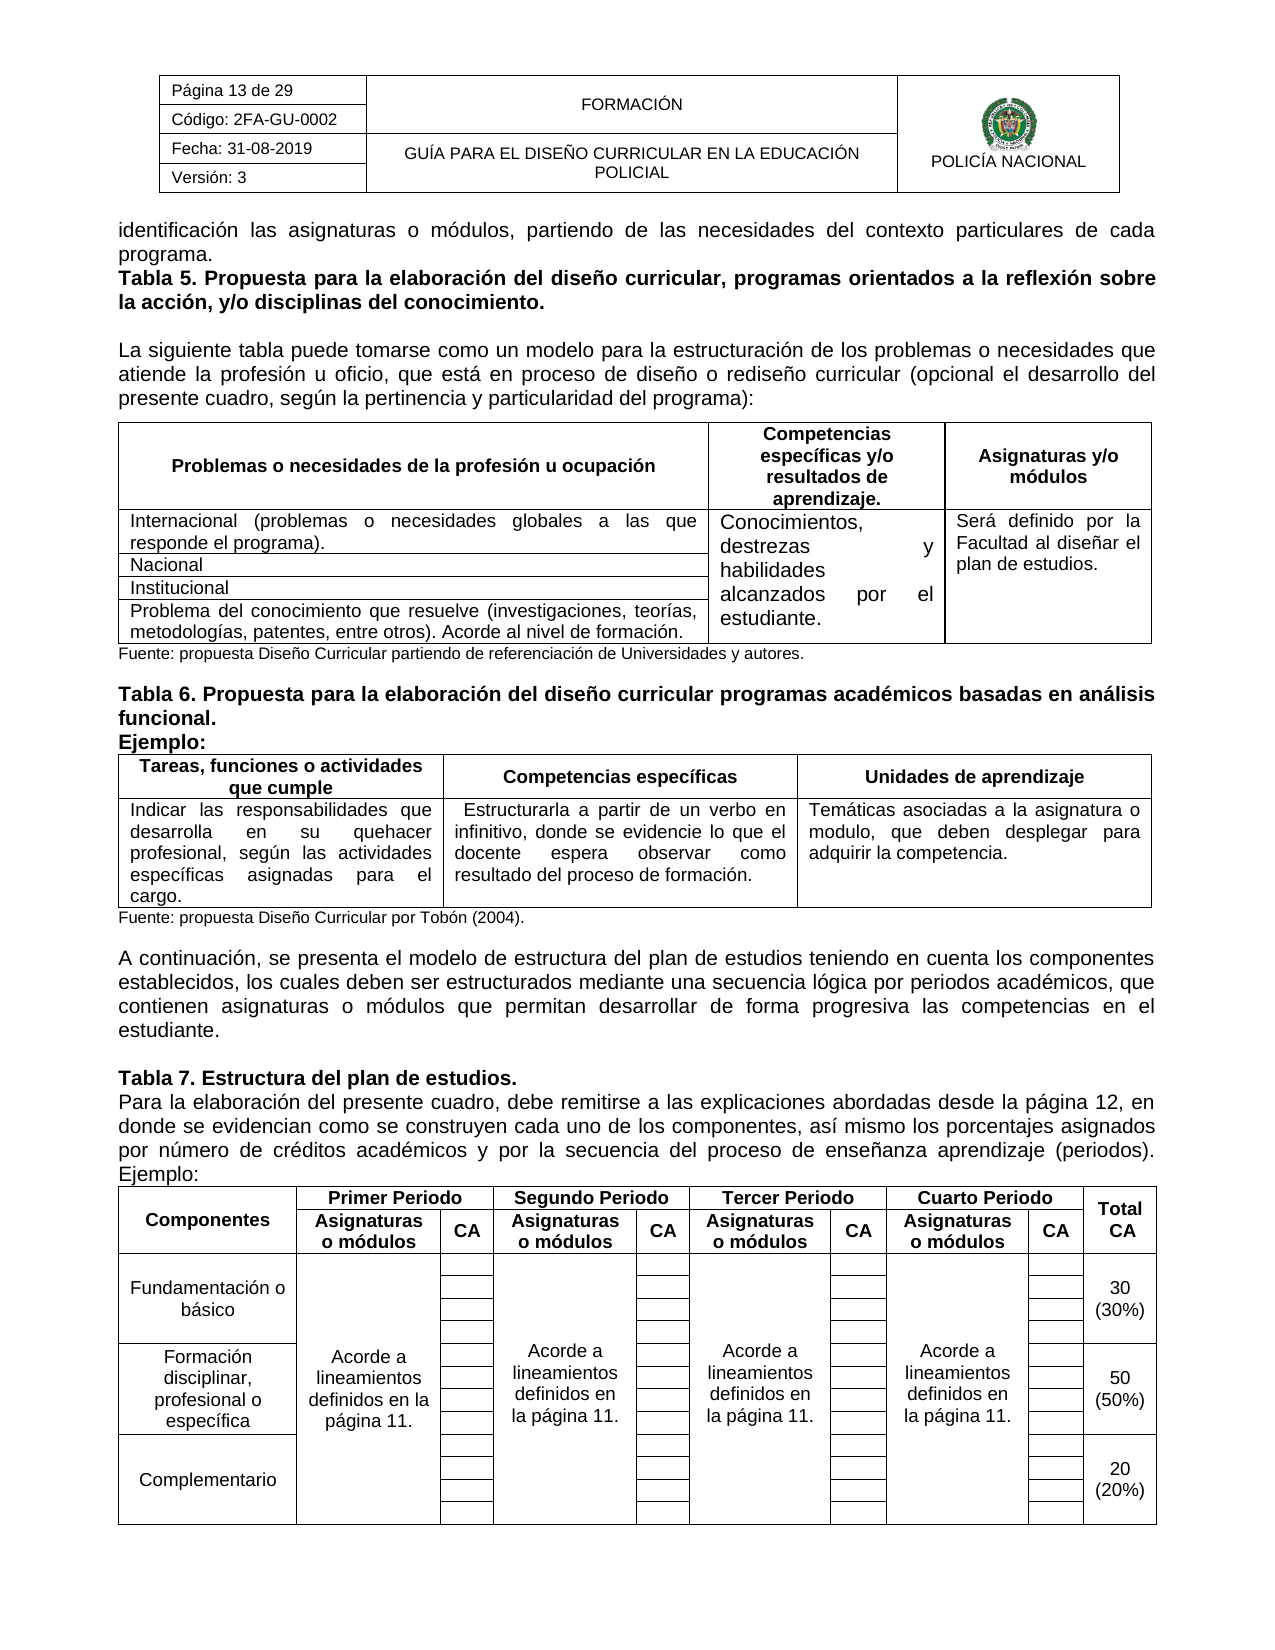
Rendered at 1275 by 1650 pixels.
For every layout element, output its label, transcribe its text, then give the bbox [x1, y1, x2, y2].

table_cell Problema del conocimiento que resuelve (investigaciones, teorías, metodologías, patentes, entre otros). Acorde al nivel de formación. [119, 600, 708, 643]
table_header Total CA [1084, 1187, 1156, 1253]
table_header Segundo Periodo [494, 1187, 689, 1208]
table_cell [1029, 1254, 1083, 1275]
table_header Tareas, funciones o actividades que cumple [119, 755, 443, 798]
table_cell [441, 1480, 493, 1501]
text A continuación, se presenta el modelo de estructura del plan de estudios teniendo en cuenta los componentes establecidos, los cuales deben ser estructurados mediante una secuencia lógica por periodos académicos, que contienen asignaturas o módulos que permitan desarrollar de forma progresiva las competencias en el estudiante. [118, 946, 1157, 1042]
table_header Asignaturas y/o módulos [946, 423, 1151, 509]
table_cell Acorde a lineamientos definidos en la página 11. [494, 1254, 636, 1524]
table_cell CA [831, 1210, 886, 1253]
table_cell [831, 1412, 886, 1433]
table_cell Complementario [119, 1435, 296, 1524]
table_cell Institucional [119, 577, 708, 598]
table_cell Formación disciplinar, profesional o específica [119, 1344, 296, 1433]
table_header Componentes [119, 1187, 296, 1253]
table_cell Fundamentación o básico [119, 1254, 296, 1343]
table_cell [831, 1276, 886, 1298]
table_cell [637, 1344, 689, 1366]
text Tabla 7. Estructura del plan de estudios. [118, 1066, 1157, 1090]
table_cell [637, 1299, 689, 1320]
table_cell [441, 1299, 493, 1320]
table_cell [637, 1457, 689, 1479]
table_cell Asignaturas o módulos [494, 1210, 636, 1253]
table_cell [831, 1344, 886, 1366]
table_cell [637, 1502, 689, 1524]
table_cell [831, 1480, 886, 1501]
table_cell Internacional (problemas o necesidades globales a las que responde el programa). [119, 510, 708, 553]
table_cell [831, 1502, 886, 1524]
table_cell [637, 1389, 689, 1411]
table_cell Conocimientos, destrezas y habilidades alcanzados por el estudiante. [709, 510, 944, 643]
table_cell [637, 1412, 689, 1433]
table_cell [831, 1457, 886, 1479]
table_cell [1029, 1412, 1083, 1433]
table_cell [1029, 1344, 1083, 1366]
table_header Problemas o necesidades de la profesión u ocupación [119, 423, 708, 509]
table_cell Acorde a lineamientos definidos en la página 11. [887, 1254, 1028, 1524]
table_cell [831, 1389, 886, 1411]
table_cell 20 (20%) [1084, 1435, 1156, 1524]
table_header Unidades de aprendizaje [798, 755, 1151, 798]
text Fuente: propuesta Diseño Curricular por Tobón (2004). [118, 908, 1157, 927]
table_cell [441, 1321, 493, 1343]
picture [976, 96, 1041, 152]
table_header Cuarto Periodo [887, 1187, 1083, 1208]
table_cell [831, 1254, 886, 1275]
table_cell [1029, 1321, 1083, 1343]
table_cell Asignaturas o módulos [690, 1210, 830, 1253]
table_cell Acorde a lineamientos definidos en la página 11. [690, 1254, 830, 1524]
table_cell [441, 1389, 493, 1411]
text Tabla 6. Propuesta para la elaboración del diseño curricular programas académicos basadas en análisis funcional. [118, 682, 1157, 730]
table_cell [441, 1344, 493, 1366]
table_cell [637, 1435, 689, 1456]
table_cell CA [637, 1210, 689, 1253]
table_cell Acorde a lineamientos definidos en la página 11. [297, 1254, 440, 1524]
table_cell [831, 1367, 886, 1388]
table_cell Asignaturas o módulos [297, 1210, 440, 1253]
table_header Tercer Periodo [690, 1187, 886, 1208]
table_cell [1029, 1435, 1083, 1456]
table_cell [1029, 1299, 1083, 1320]
table_cell Temáticas asociadas a la asignatura o modulo, que deben desplegar para adquirir la competencia. [798, 799, 1151, 907]
text Para la elaboración del presente cuadro, debe remitirse a las explicaciones abordadas desde la página 12, en donde se evidencian como se construyen cada uno de los componentes, así mismo los porcentajes asignados por número de créditos académicos y por la secuencia del proceso de enseñanza aprendizaje (periodos). Ejemplo: [118, 1090, 1157, 1186]
table_cell Estructurarla a partir de un verbo en infinitivo, donde se evidencie lo que el docente espera observar como resultado del proceso de formación. [444, 799, 797, 907]
text Ejemplo: [118, 730, 1157, 754]
table_cell [441, 1435, 493, 1456]
table_cell Indicar las responsabilidades que desarrolla en su quehacer profesional, según las actividades específicas asignadas para el cargo. [119, 799, 443, 907]
table_cell [1029, 1480, 1083, 1501]
text Tabla 5. Propuesta para la elaboración del diseño curricular, programas orientados a la reflexión sobre la acción, y/o disciplinas del conocimiento. [118, 266, 1157, 314]
table_cell Nacional [119, 554, 708, 576]
table_cell CA [441, 1210, 493, 1253]
table_cell Será definido por la Facultad al diseñar el plan de estudios. [946, 510, 1151, 643]
table_cell [831, 1321, 886, 1343]
table_cell [1029, 1389, 1083, 1411]
table_cell 50 (50%) [1084, 1344, 1156, 1433]
table_cell Asignaturas o módulos [887, 1210, 1028, 1253]
text La siguiente tabla puede tomarse como un modelo para la estructuración de los problemas o necesidades que atiende la profesión u oficio, que está en proceso de diseño o rediseño curricular (opcional el desarrollo del presente cuadro, según la pertinencia y particularidad del programa): [118, 338, 1157, 410]
table_cell CA [1029, 1210, 1083, 1253]
table_header Competencias específicas [444, 755, 797, 798]
table_cell 30 (30%) [1084, 1254, 1156, 1343]
table_cell [637, 1480, 689, 1501]
table_cell [441, 1367, 493, 1388]
table_cell [1029, 1276, 1083, 1298]
table_cell [441, 1457, 493, 1479]
table_cell [1029, 1457, 1083, 1479]
table_cell [637, 1276, 689, 1298]
table_header Competencias específicas y/o resultados de aprendizaje. [709, 423, 944, 509]
table_cell [637, 1321, 689, 1343]
table_cell [441, 1254, 493, 1275]
table_header Primer Periodo [297, 1187, 493, 1208]
table_cell [637, 1367, 689, 1388]
text Fuente: propuesta Diseño Curricular partiendo de referenciación de Universidades y autores. [118, 644, 1157, 663]
table_cell [1029, 1502, 1083, 1524]
table_cell [831, 1435, 886, 1456]
table_cell [441, 1412, 493, 1433]
table_cell [1029, 1367, 1083, 1388]
table_cell [831, 1299, 886, 1320]
table_cell [441, 1502, 493, 1524]
table_cell [637, 1254, 689, 1275]
table_cell [441, 1276, 493, 1298]
